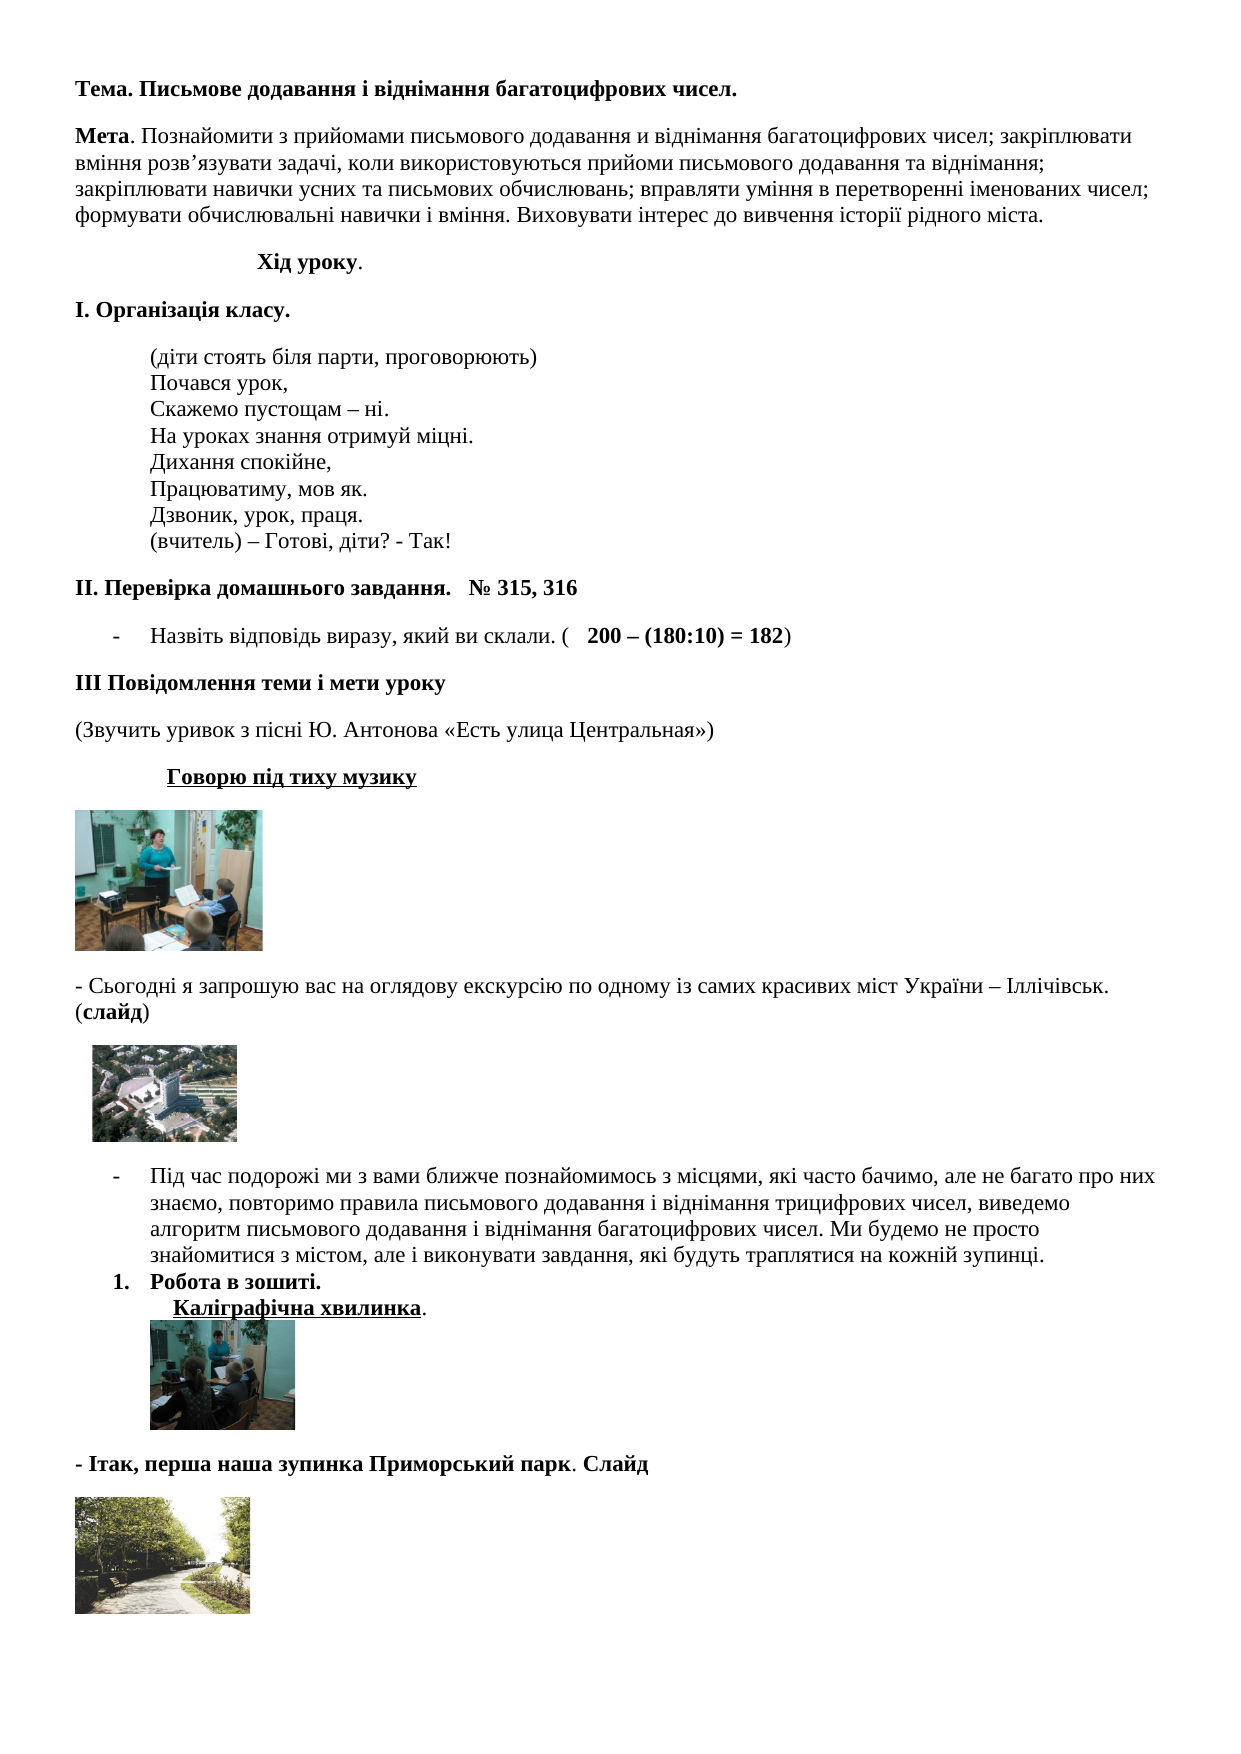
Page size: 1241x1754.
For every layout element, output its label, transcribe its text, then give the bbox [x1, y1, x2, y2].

text Мета. Познайомити з прийомами письмового додавання и віднімання багатоцифрових чисел; закріплювати вміння розв’язувати задачі, коли використовуються прийоми письмового додавання та віднімання; закріплювати навички усних та письмових обчислювань; вправляти уміння в перетворенні іменованих чисел; формувати обчислювальні навички і вміння. Виховувати інтерес до вивчення історії рідного міста. [75, 122, 1165, 228]
picture [75, 810, 263, 951]
text (Звучить уривок з пісні Ю. Антонова «Есть улица Центральная») [75, 716, 1165, 742]
text - Ітак, перша наша зупинка Приморський парк. Слайд [75, 1450, 1165, 1477]
list Почався урок, [150, 369, 1165, 396]
text Хід уроку. [75, 248, 1165, 275]
list Дзвоник, урок, праця. [150, 501, 1165, 527]
list Скажемо пустощам – ні. [150, 396, 1165, 422]
list Каліграфічна хвилинка. [150, 1294, 1165, 1320]
text - Сьогодні я запрошую вас на оглядову екскурсію по одному із самих красивих міст України – Іллічівськ. (слайд) [75, 972, 1165, 1024]
list Працюватиму, мов як. [150, 474, 1165, 501]
text Тема. Письмове додавання і віднімання багатоцифрових чисел. [75, 75, 1165, 101]
list Робота в зошиті. [112, 1268, 1165, 1294]
text ІІІ Повідомлення теми і мети уроку [75, 669, 1165, 695]
picture [150, 1320, 296, 1430]
picture [92, 1045, 237, 1142]
list Дихання спокійне, [150, 448, 1165, 474]
text ІІ. Перевірка домашнього завдання. № 315, 316 [75, 574, 1165, 601]
list Назвіть відповідь виразу, який ви склали. ( 200 – (180:10) = 182) [112, 622, 1165, 648]
picture [75, 1497, 251, 1614]
list На уроках знання отримуй міцні. [150, 422, 1165, 448]
list (вчитель) – Готові, діти? - Так! [150, 527, 1165, 554]
list Під час подорожі ми з вами ближче познайомимось з місцями, які часто бачимо, але не багато про них знаємо, повторимо правила письмового додавання і віднімання трицифрових чисел, виведемо алгоритм письмового додавання і віднімання багатоцифрових чисел. Ми будемо не просто знайомитися з містом, але і виконувати завдання, які будуть траплятися на кожній зупинці. [112, 1162, 1165, 1268]
text І. Організація класу. [75, 296, 1165, 322]
list (діти стоять біля парти, проговорюють) [150, 343, 1165, 369]
text Говорю під тиху музику [75, 763, 1165, 789]
